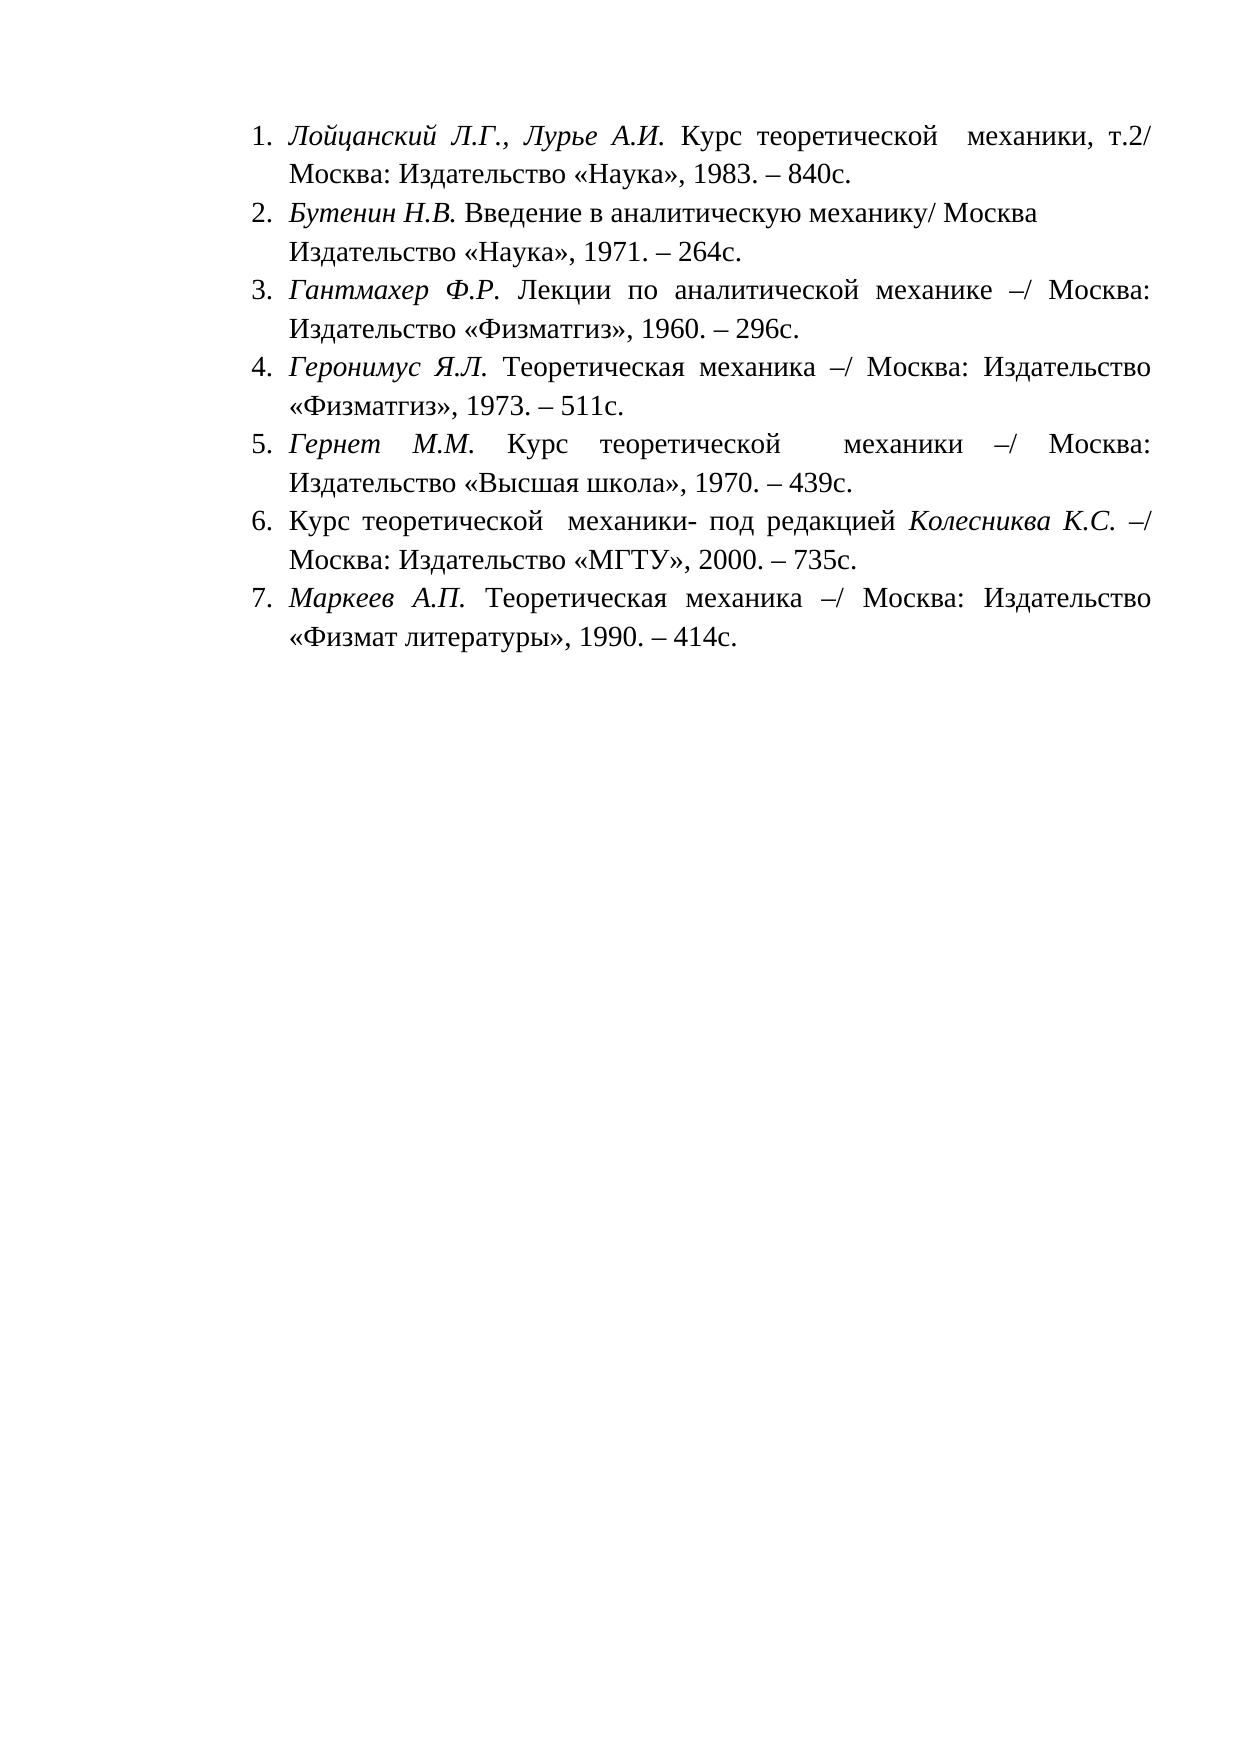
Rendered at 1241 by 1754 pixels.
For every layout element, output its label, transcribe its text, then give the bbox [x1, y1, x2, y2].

list Гантмахер Ф.Р. Лекции по аналитической механике –/ Москва: Издательство «Физматгиз», 1960. – 296с. [251, 272, 1152, 344]
list Геронимус Я.Л. Теоретическая механика –/ Москва: Издательство «Физматгиз», 1973. – 511с. [251, 349, 1152, 421]
list Гернет М.М. Курс теоретической механики –/ Москва: Издательство «Высшая школа», 1970. – 439с. [251, 426, 1152, 498]
list Лойцанский Л.Г., Лурье А.И. Курс теоретической механики, т.2/ Москва: Издательство «Наука», 1983. – 840с. [251, 118, 1152, 190]
list Маркеев А.П. Теоретическая механика –/ Москва: Издательство «Физмат литературы», 1990. – 414с. [251, 581, 1152, 653]
list Бутенин Н.В. Введение в аналитическую механику/ Москва Издательство «Наука», 1971. – 264с. [251, 195, 1152, 267]
list Курс теоретической механики- под редакцией Колесниква К.С. –/ Москва: Издательство «МГТУ», 2000. – 735с. [251, 503, 1152, 576]
